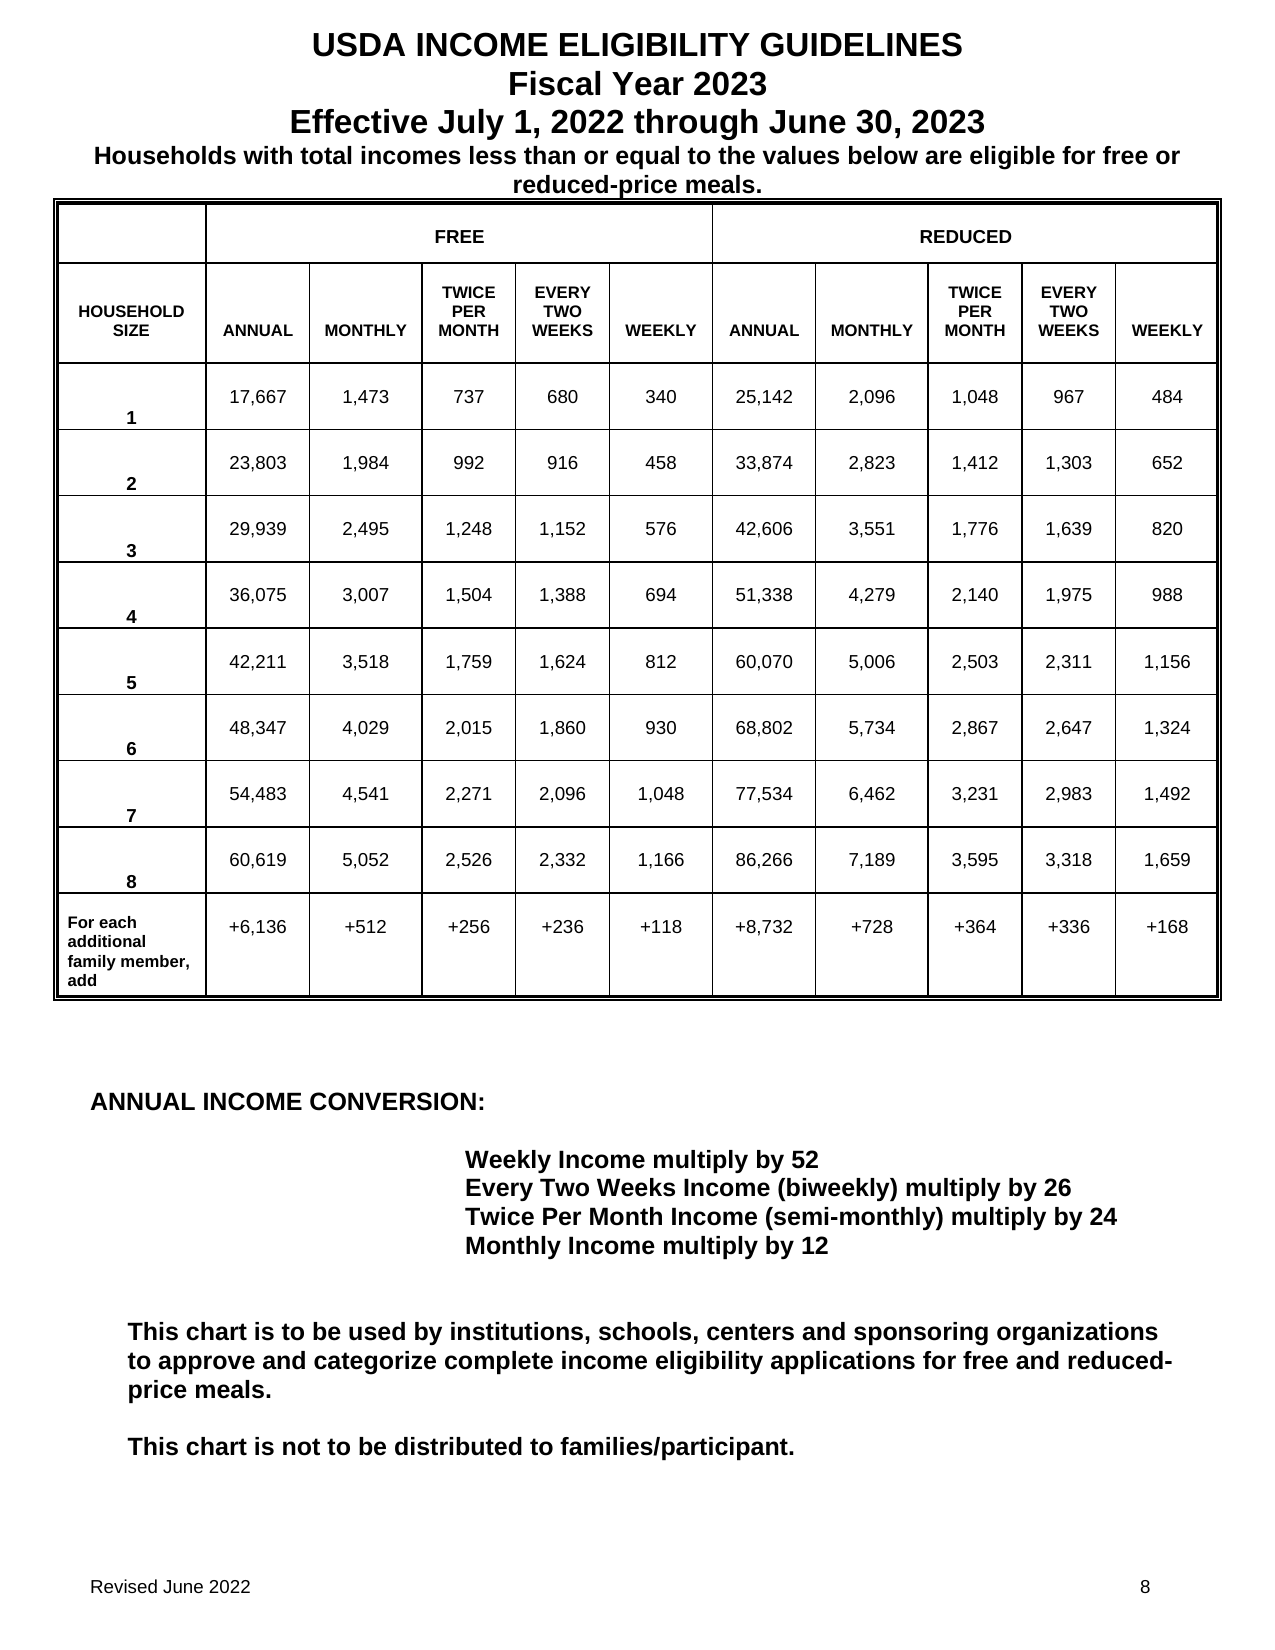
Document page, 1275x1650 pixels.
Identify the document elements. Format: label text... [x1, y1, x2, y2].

table_cell 1,492 [1116, 761, 1216, 826]
table_cell 930 [610, 695, 712, 760]
table_cell 5,052 [310, 828, 421, 892]
table_cell 3,551 [816, 496, 927, 561]
table_cell 7,189 [816, 828, 927, 892]
table_cell 484 [1116, 364, 1216, 428]
table_cell 1,975 [1023, 563, 1115, 627]
table_cell 3,007 [310, 563, 421, 627]
table_cell 33,874 [713, 430, 815, 495]
text This chart is to be used by institutions, schools, centers and sponsoring organizations to approve and categorize complete income eligibility applications for free and reduced-price meals. [127, 1317, 1185, 1403]
table_cell 576 [610, 496, 712, 561]
table_cell 1,759 [423, 629, 515, 693]
table_cell 1,152 [516, 496, 609, 561]
table_cell 77,534 [713, 761, 815, 826]
table_header FREE [207, 205, 712, 262]
table_cell 2,503 [929, 629, 1021, 693]
table_cell 652 [1116, 430, 1216, 495]
table_cell 25,142 [713, 364, 815, 428]
table_cell 2,983 [1023, 761, 1115, 826]
table_cell 812 [610, 629, 712, 693]
table_cell 2,271 [423, 761, 515, 826]
text USDA INCOME ELIGIBILITY GUIDELINES [90, 26, 1185, 64]
table_cell 54,483 [207, 761, 309, 826]
table_cell MONTHLY [310, 264, 421, 362]
table_cell +236 [516, 894, 609, 994]
table_cell 2,647 [1023, 695, 1115, 760]
table_cell +6,136 [207, 894, 309, 994]
table_cell 458 [610, 430, 712, 495]
text ANNUAL INCOME CONVERSION: [90, 1087, 1185, 1116]
table_cell 3,518 [310, 629, 421, 693]
table_cell +168 [1116, 894, 1216, 994]
table_cell 23,803 [207, 430, 309, 495]
table_cell 820 [1116, 496, 1216, 561]
table_cell 1,248 [423, 496, 515, 561]
table_cell 1,048 [929, 364, 1021, 428]
table_cell 1,156 [1116, 629, 1216, 693]
table_cell TWICE PER MONTH [423, 264, 515, 362]
table_cell 7 [59, 761, 205, 826]
table_cell 2,096 [816, 364, 927, 428]
table_cell 2,823 [816, 430, 927, 495]
text Fiscal Year 2023 [90, 64, 1185, 102]
table_cell 4,029 [310, 695, 421, 760]
table_cell 17,667 [207, 364, 309, 428]
table_cell +118 [610, 894, 712, 994]
table_cell 2,495 [310, 496, 421, 561]
table_cell 3,318 [1023, 828, 1115, 892]
table_cell MONTHLY [816, 264, 927, 362]
table_cell 29,939 [207, 496, 309, 561]
text This chart is not to be distributed to families/participant. [90, 1403, 1185, 1461]
text Effective July 1, 2022 through June 30, 2023 [90, 102, 1185, 141]
table_cell 1,504 [423, 563, 515, 627]
table_cell 737 [423, 364, 515, 428]
table_cell 1 [59, 364, 205, 428]
table_cell ANNUAL [207, 264, 309, 362]
table_header [59, 205, 205, 262]
table_cell 1,624 [516, 629, 609, 693]
table_cell 1,776 [929, 496, 1021, 561]
text Households with total incomes less than or equal to the values below are eligible for free or reduced-price meals. [90, 141, 1185, 198]
table_cell TWICE PER MONTH [929, 264, 1021, 362]
table_cell 42,606 [713, 496, 815, 561]
table_cell 2,526 [423, 828, 515, 892]
table_cell 36,075 [207, 563, 309, 627]
table_cell 4,279 [816, 563, 927, 627]
table_cell 2 [59, 430, 205, 495]
table_cell ANNUAL [713, 264, 815, 362]
table_cell 916 [516, 430, 609, 495]
table_cell 4,541 [310, 761, 421, 826]
table_cell 4 [59, 563, 205, 627]
table_cell 680 [516, 364, 609, 428]
table_cell 2,311 [1023, 629, 1115, 693]
table_cell 51,338 [713, 563, 815, 627]
table_cell 1,412 [929, 430, 1021, 495]
table_cell 1,324 [1116, 695, 1216, 760]
table_cell +336 [1023, 894, 1115, 994]
table_cell WEEKLY [1116, 264, 1216, 362]
table_cell 1,388 [516, 563, 609, 627]
table_cell +512 [310, 894, 421, 994]
table_cell 2,867 [929, 695, 1021, 760]
table_cell EVERY TWO WEEKS [516, 264, 609, 362]
table_cell 2,332 [516, 828, 609, 892]
table_header REDUCED [713, 205, 1216, 262]
table_cell 5,006 [816, 629, 927, 693]
table_cell HOUSEHOLD SIZE [59, 264, 205, 362]
table_cell 694 [610, 563, 712, 627]
table_cell 3 [59, 496, 205, 561]
table_cell 2,140 [929, 563, 1021, 627]
table_cell 1,659 [1116, 828, 1216, 892]
table_cell 988 [1116, 563, 1216, 627]
table_cell 60,070 [713, 629, 815, 693]
table_cell 48,347 [207, 695, 309, 760]
table_cell 6,462 [816, 761, 927, 826]
table_cell EVERY TWO WEEKS [1023, 264, 1115, 362]
text Weekly Income multiply by 52 [465, 1144, 1185, 1173]
table_cell 1,984 [310, 430, 421, 495]
text Every Two Weeks Income (biweekly) multiply by 26 [390, 1173, 1185, 1202]
table_cell 1,166 [610, 828, 712, 892]
table_cell 8 [59, 828, 205, 892]
text Twice Per Month Income (semi-monthly) multiply by 24 [465, 1202, 1185, 1231]
table_cell 967 [1023, 364, 1115, 428]
table_cell 1,860 [516, 695, 609, 760]
table_cell 992 [423, 430, 515, 495]
table_cell 5 [59, 629, 205, 693]
table_cell 3,595 [929, 828, 1021, 892]
table_cell 1,639 [1023, 496, 1115, 561]
table_cell For each additional family member, add [59, 894, 205, 994]
table_cell 6 [59, 695, 205, 760]
table_cell +364 [929, 894, 1021, 994]
table_cell 42,211 [207, 629, 309, 693]
table_cell +8,732 [713, 894, 815, 994]
table_cell 2,096 [516, 761, 609, 826]
table_cell 1,473 [310, 364, 421, 428]
table_cell 1,303 [1023, 430, 1115, 495]
table_cell 340 [610, 364, 712, 428]
table_cell +728 [816, 894, 927, 994]
table_cell 5,734 [816, 695, 927, 760]
table_cell WEEKLY [610, 264, 712, 362]
table_cell 68,802 [713, 695, 815, 760]
table_cell 86,266 [713, 828, 815, 892]
table_cell 60,619 [207, 828, 309, 892]
table_cell 1,048 [610, 761, 712, 826]
table_cell 2,015 [423, 695, 515, 760]
table_cell 3,231 [929, 761, 1021, 826]
table_cell +256 [423, 894, 515, 994]
text Monthly Income multiply by 12 [390, 1231, 1185, 1259]
